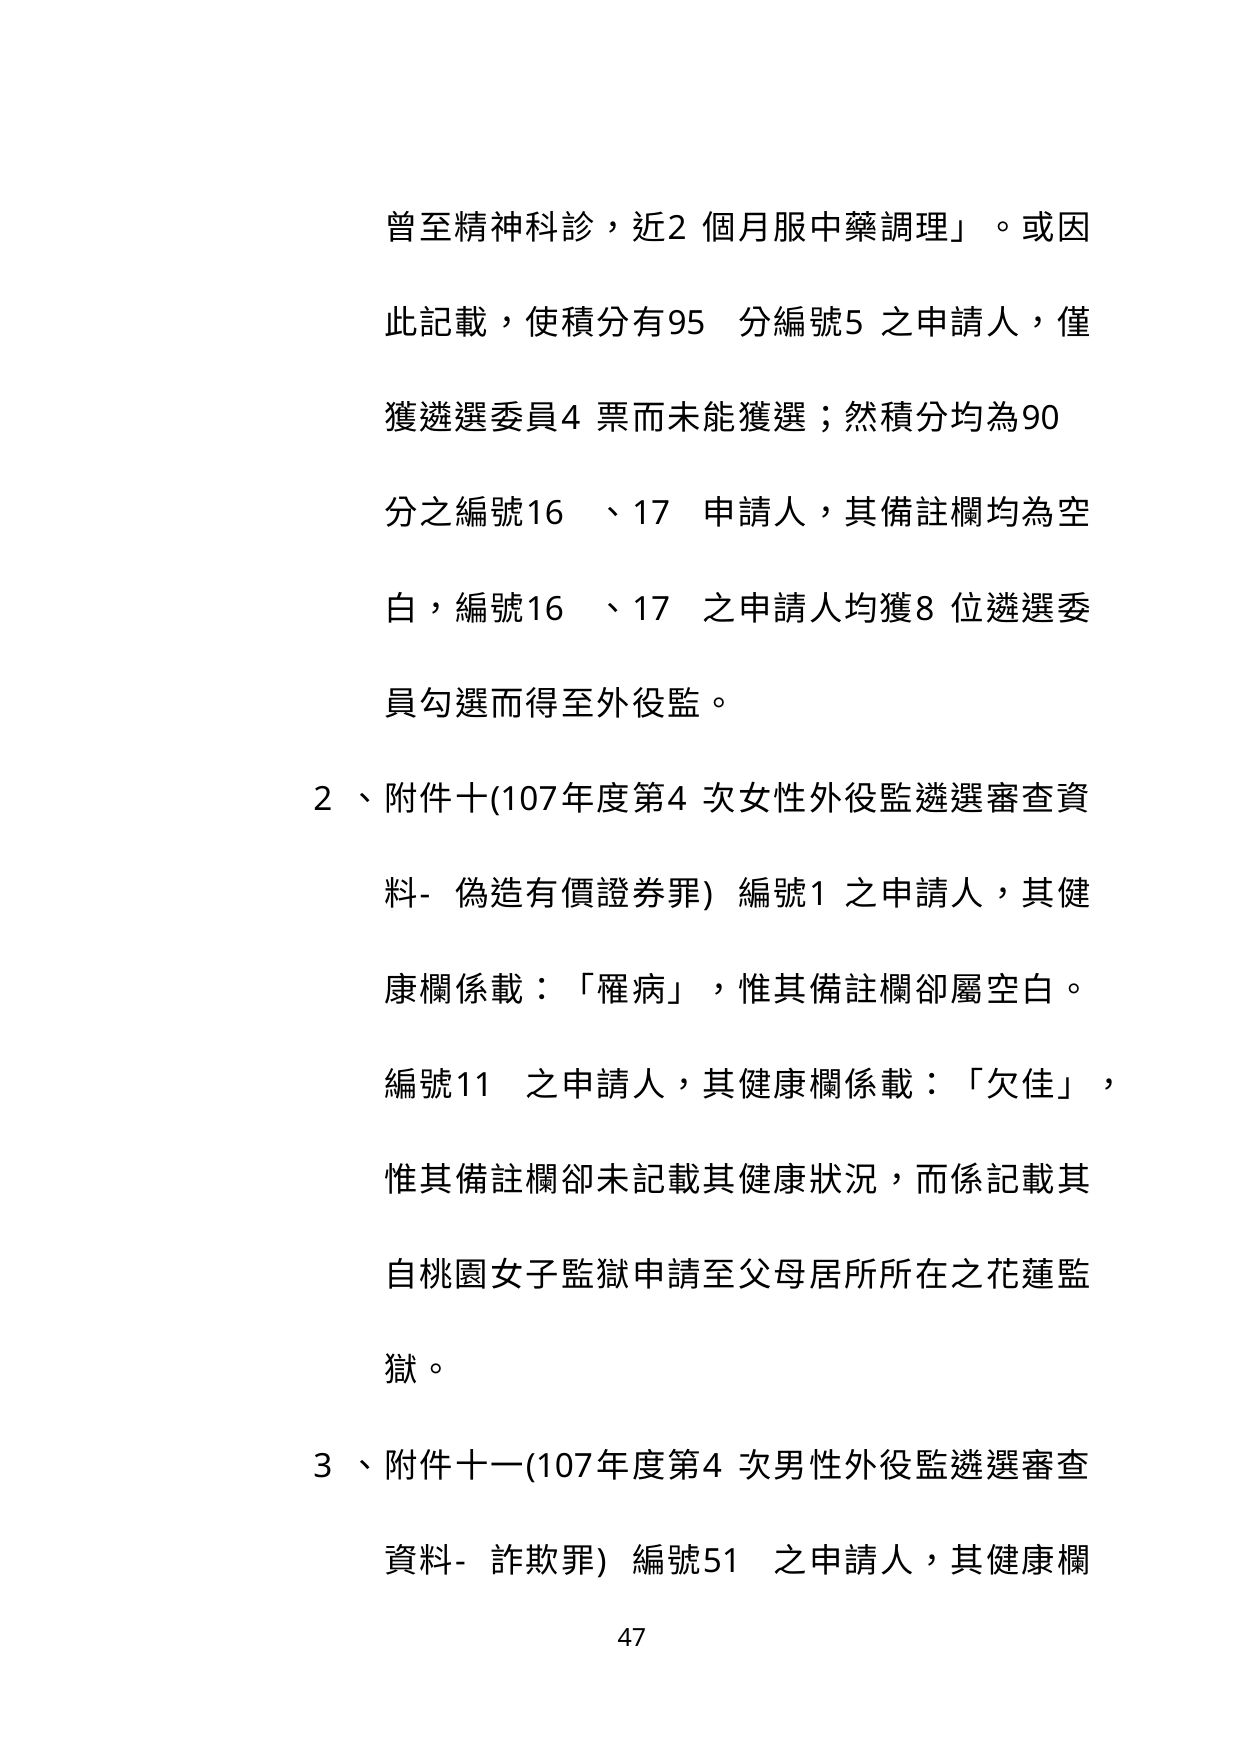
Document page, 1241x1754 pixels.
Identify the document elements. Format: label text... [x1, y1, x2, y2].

subtitle 附件十(107年度第4次女性外役監遴選審查資料-偽造有價證券罪)編號1之申請人，其健康欄係載：「罹病」，惟其備註欄卻屬空白。編號11之申請人，其健康欄係載：「欠佳」，惟其備註欄卻未記載其健康狀況，而係記載其自桃園女子監獄申請至父母居所所在之花蓮監獄。 [296, 748, 1092, 1415]
subtitle 附件十一(107年度第4次男性外役監遴選審查資料-詐欺罪)編號51之申請人，其健康欄係載：「罹病」，惟其備註欄卻屬空白。編號316號者亦同。編號493之申請人，其健康欄係載：「罹病」，惟其備註欄僅載「高院詐欺案審理中」，未記載其健康狀況。 [296, 1415, 1092, 1605]
